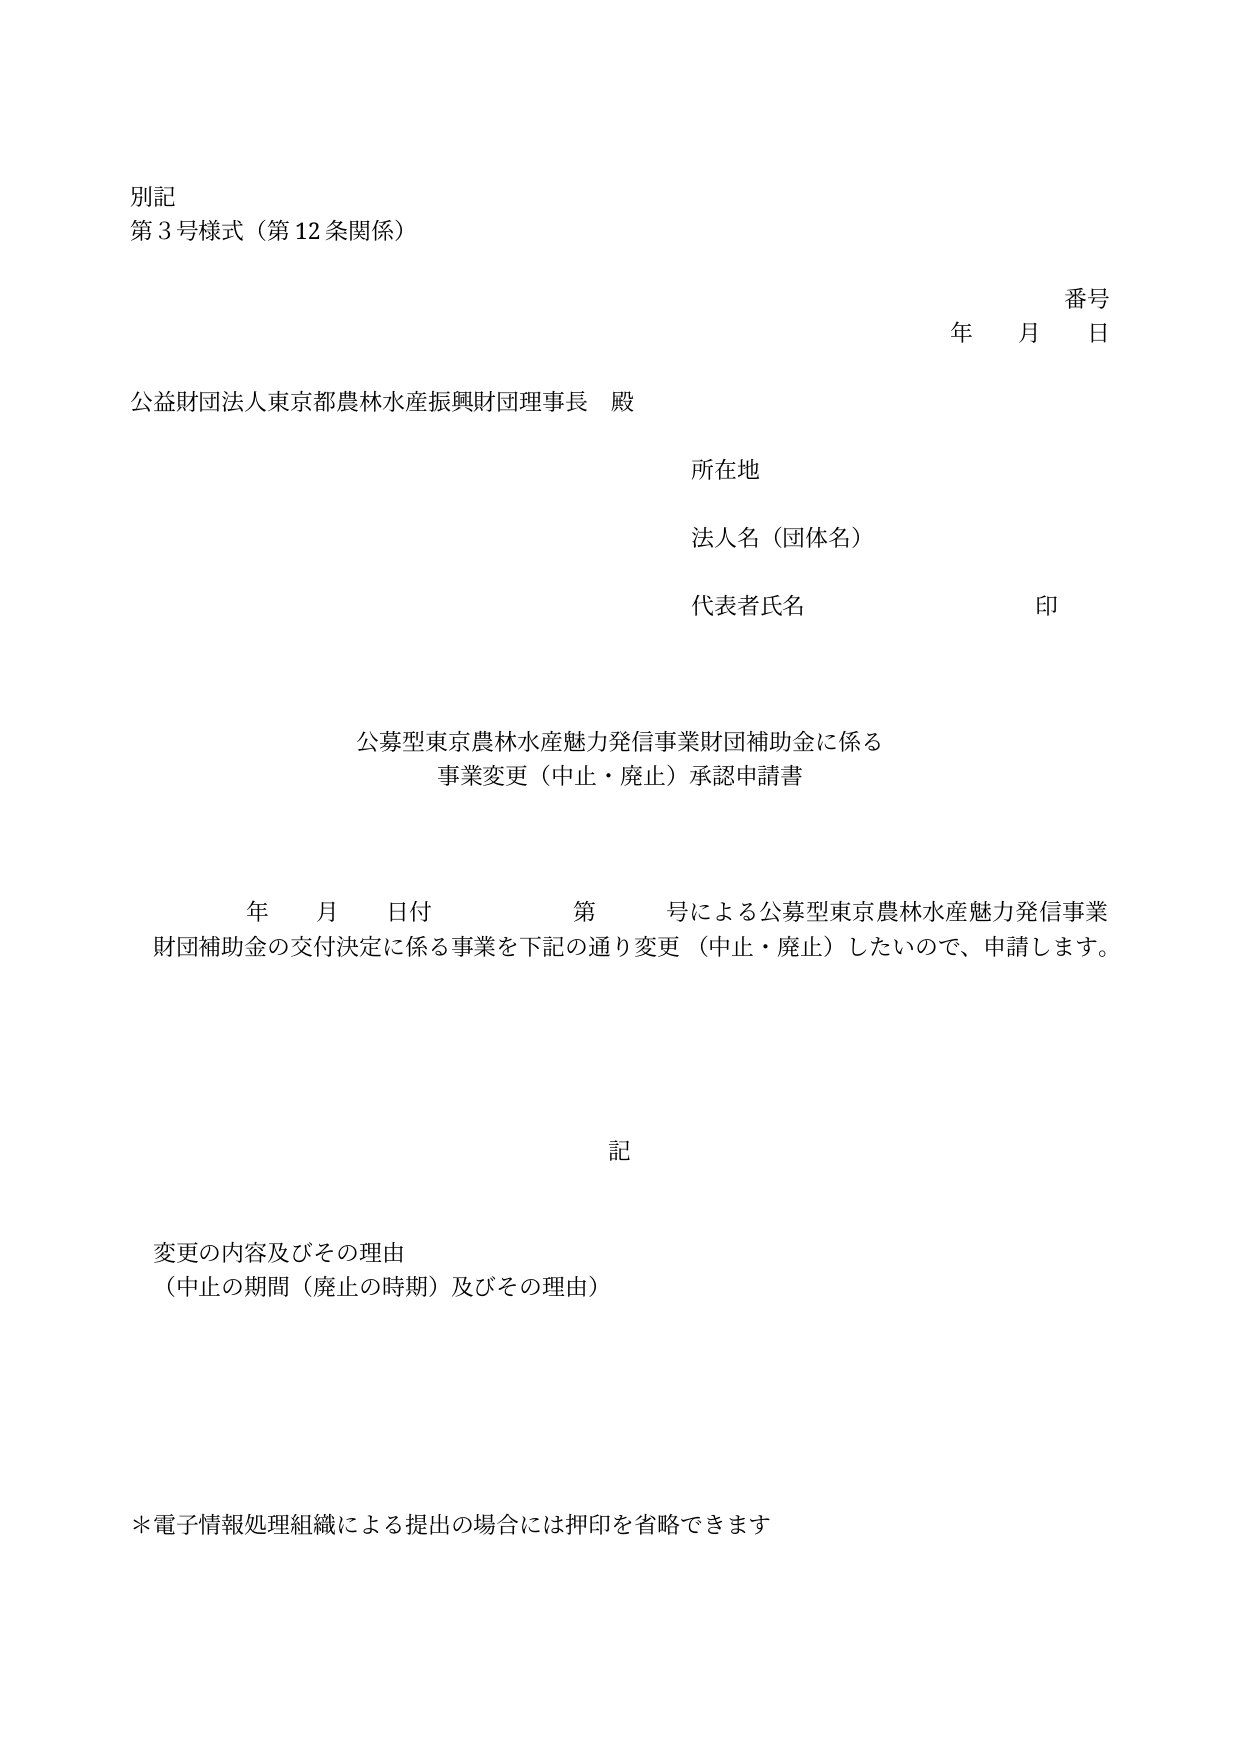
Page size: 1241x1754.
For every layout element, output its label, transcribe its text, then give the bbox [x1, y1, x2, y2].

text （中止の期間（廃止の時期）及びその理由） [130, 1269, 1110, 1303]
text 所在地 [661, 451, 1110, 485]
text 法人名（団体名） [661, 519, 1110, 553]
text 年 月 日 [130, 315, 1110, 349]
text 代表者氏名 印 [661, 587, 1110, 621]
text 公募型東京農林水産魅力発信事業財団補助金に係る [130, 724, 1110, 758]
text 公益財団法人東京都農林水産振興財団理事長 殿 [130, 383, 1110, 417]
text 事業変更（中止・廃止）承認申請書 [130, 758, 1110, 792]
text 変更の内容及びその理由 [130, 1234, 1110, 1269]
text 別記 [130, 179, 1110, 213]
text 第３号様式（第12条関係） [130, 213, 1110, 247]
text ＊電子情報処理組織による提出の場合には押印を省略できます [130, 1507, 1110, 1541]
subtitle 記 [130, 1132, 1110, 1166]
text 年 月 日付 第 号による公募型東京農林水産魅力発信事業財団補助金の交付決定に係る事業を下記の通り変更 （中止・廃止）したいので、申請します。 [130, 894, 1110, 962]
text 番号 [130, 281, 1110, 315]
